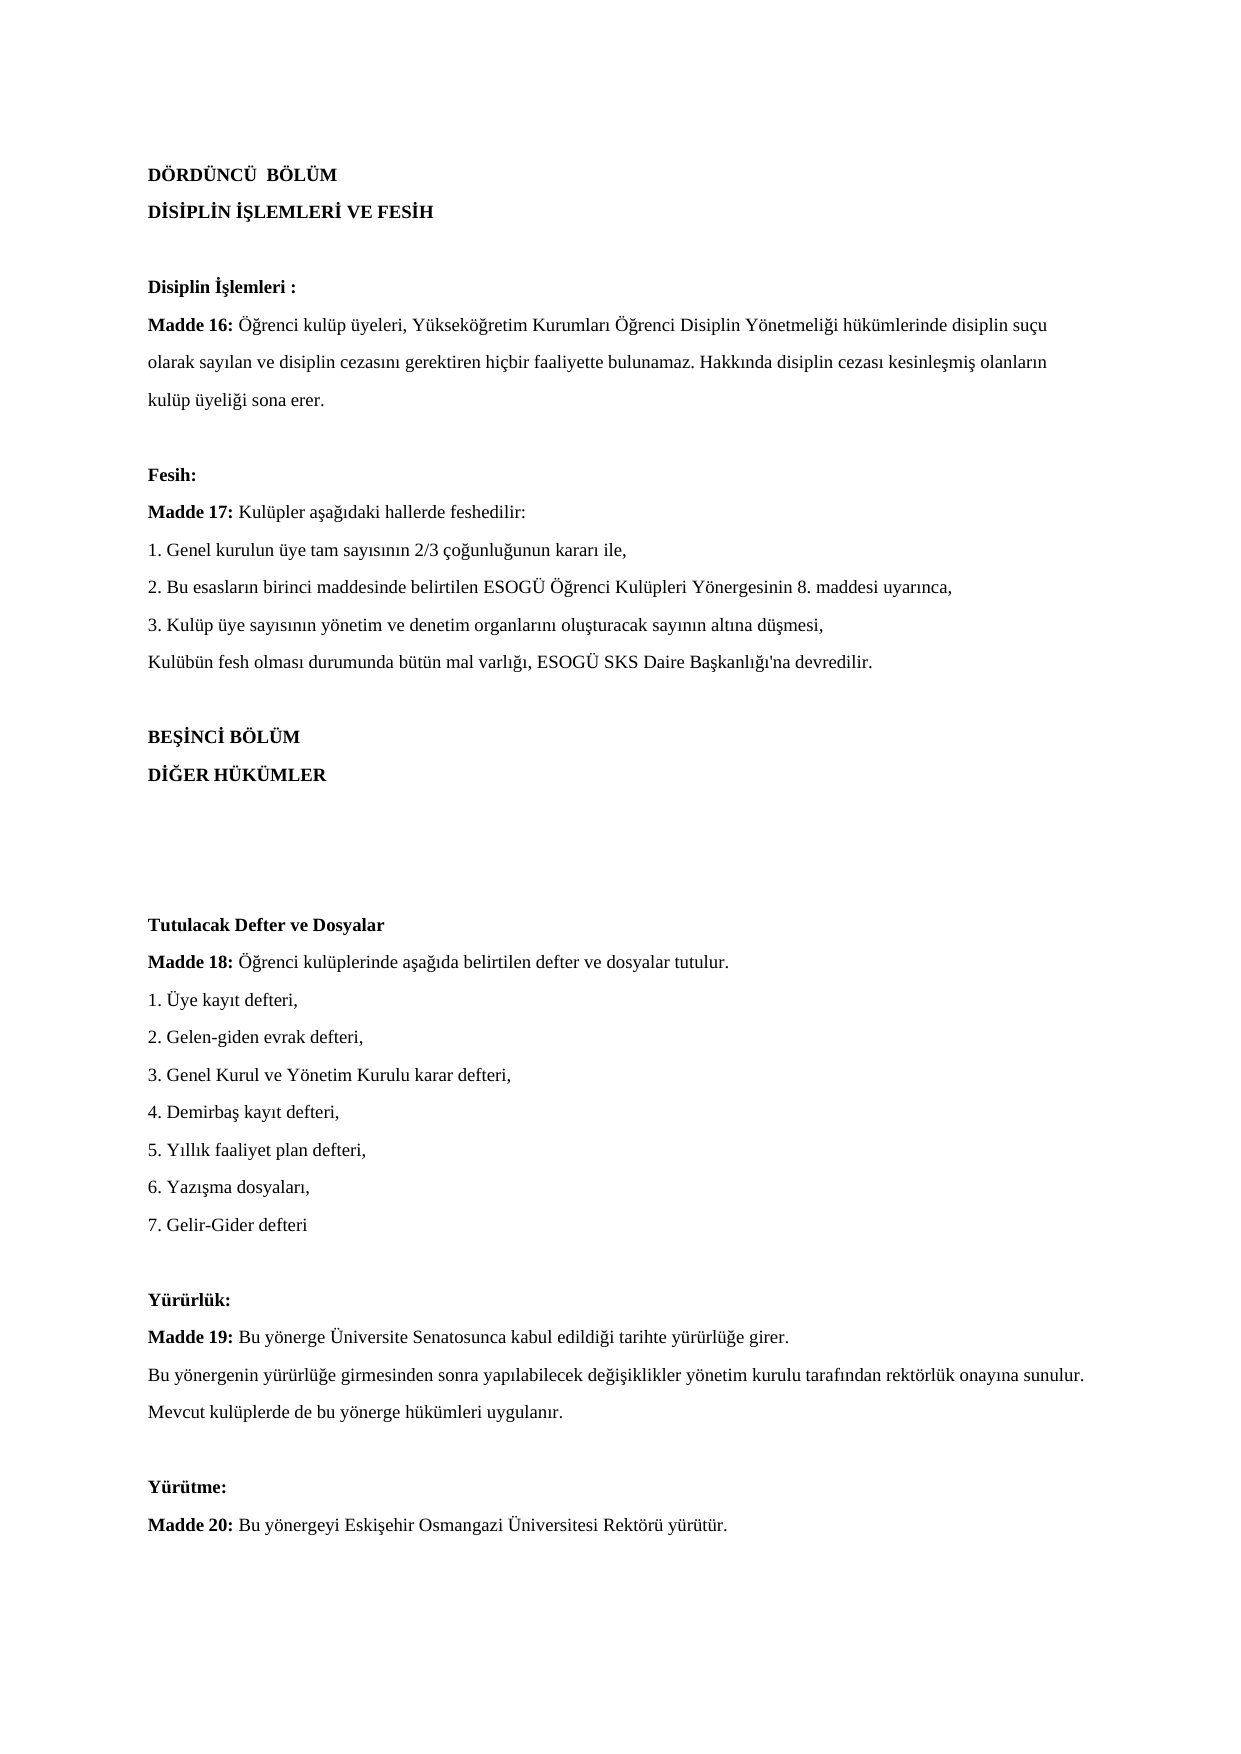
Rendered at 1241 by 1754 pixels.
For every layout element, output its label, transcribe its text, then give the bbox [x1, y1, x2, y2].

text 7. Gelir-Gider defteri [148, 1198, 996, 1235]
text BEŞİNCİ BÖLÜM DİĞER HÜKÜMLER [148, 710, 996, 898]
text Disiplin İşlemleri : Madde 16: Öğrenci kulüp üyeleri, Yükseköğretim Kurumları Öğrenci Disiplin Yönetmeliği hükümlerinde disiplin suçu olarak sayılan ve disiplin cezasını gerektiren hiçbir faaliyette bulunamaz. Hakkında disiplin cezası kesinleşmiş olanların kulüp üyeliği sona erer. [148, 260, 1078, 410]
text Yürütme: Madde 20: Bu yönergeyi Eskişehir Osmangazi Üniversitesi Rektörü yürütür. [148, 1460, 996, 1573]
text DÖRDÜNCÜ BÖLÜM DİSİPLİN İŞLEMLERİ VE FESİH [148, 148, 996, 223]
text Fesih: Madde 17: Kulüpler aşağıdaki hallerde feshedilir: 1. Genel kurulun üye tam sayısının 2/3 çoğunluğunun kararı ile, 2. Bu esasların birinci maddesinde belirtilen ESOGÜ Öğrenci Kulüpleri Yönergesinin 8. maddesi uyarınca, 3. Kulüp üye sayısının yönetim ve denetim organlarını oluşturacak sayının altına düşmesi, Kulübün fesh olması durumunda bütün mal varlığı, ESOGÜ SKS Daire Başkanlığı'na devredilir. [148, 448, 1093, 673]
text Yürürlük: Madde 19: Bu yönerge Üniversite Senatosunca kabul edildiği tarihte yürürlüğe girer. Bu yönergenin yürürlüğe girmesinden sonra yapılabilecek değişiklikler yönetim kurulu tarafından rektörlük onayına sunulur. Mevcut kulüplerde de bu yönerge hükümleri uygulanır. [148, 1273, 1093, 1423]
text Tutulacak Defter ve Dosyalar Madde 18: Öğrenci kulüplerinde aşağıda belirtilen defter ve dosyalar tutulur. 1. Üye kayıt defteri, 2. Gelen-giden evrak defteri, 3. Genel Kurul ve Yönetim Kurulu karar defteri, 4. Demirbaş kayıt defteri, 5. Yıllık faaliyet plan defteri, 6. Yazışma dosyaları, [148, 898, 996, 1198]
